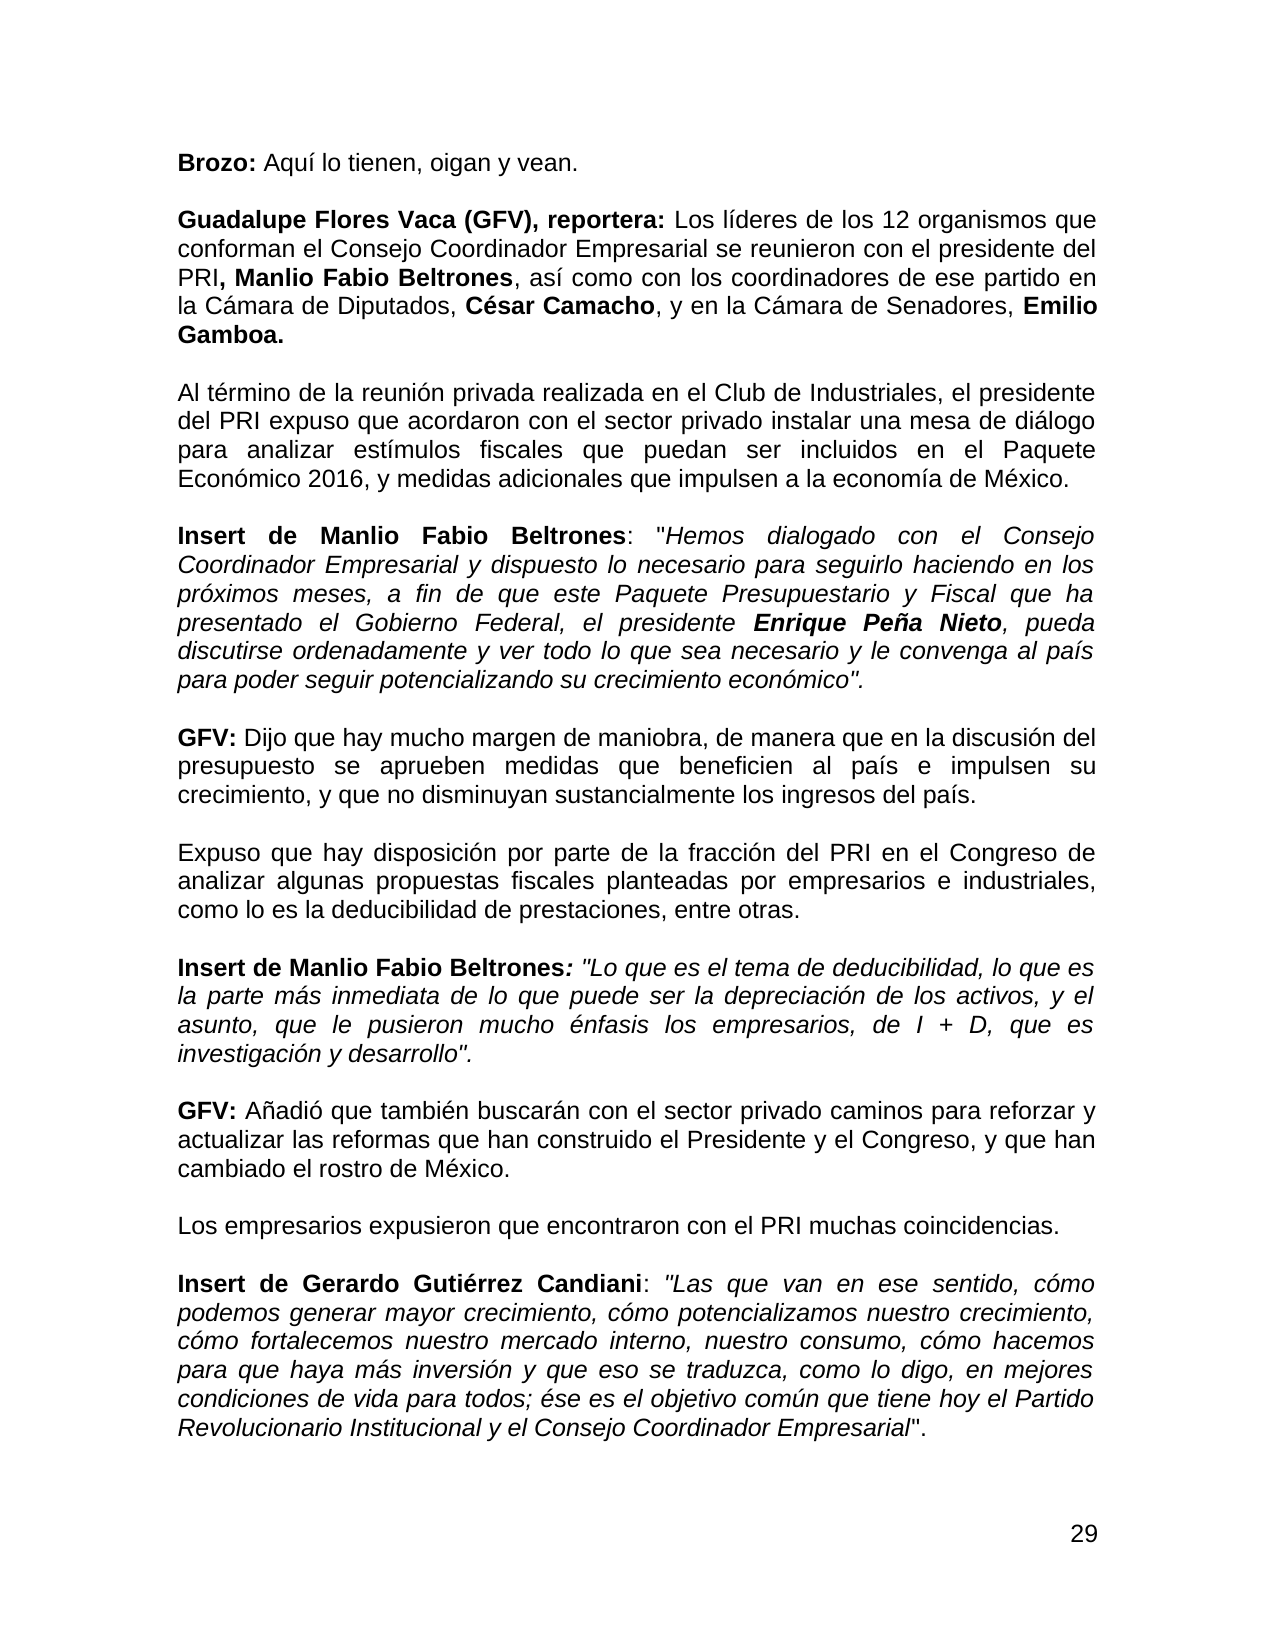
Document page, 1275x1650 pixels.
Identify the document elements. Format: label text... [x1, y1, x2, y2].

text Brozo: Aquí lo tienen, oigan y vean. [177, 148, 1098, 176]
text Insert de Manlio Fabio Beltrones: "Hemos dialogado con el Consejo Coordinador Empresarial y dispuesto lo necesario para seguirlo haciendo en los próximos meses, a fin de que este Paquete Presupuestario y Fiscal que ha presentado el Gobierno Federal, el presidente Enrique Peña Nieto, pueda discutirse ordenadamente y ver todo lo que sea necesario y le convenga al país para poder seguir potencializando su crecimiento económico". [177, 521, 1098, 694]
text GFV: Dijo que hay mucho margen de maniobra, de manera que en la discusión del presupuesto se aprueben medidas que beneficien al país e impulsen su crecimiento, y que no disminuyan sustancialmente los ingresos del país. [177, 723, 1098, 809]
text GFV: Añadió que también buscarán con el sector privado caminos para reforzar y actualizar las reformas que han construido el Presidente y el Congreso, y que han cambiado el rostro de México. [177, 1096, 1098, 1183]
text Guadalupe Flores Vaca (GFV), reportera: Los líderes de los 12 organismos que conforman el Consejo Coordinador Empresarial se reunieron con el presidente del PRI, Manlio Fabio Beltrones, así como con los coordinadores de ese partido en la Cámara de Diputados, César Camacho, y en la Cámara de Senadores, Emilio Gamboa. [177, 205, 1098, 349]
text Expuso que hay disposición por parte de la fracción del PRI en el Congreso de analizar algunas propuestas fiscales planteadas por empresarios e industriales, como lo es la deducibilidad de prestaciones, entre otras. [177, 838, 1098, 924]
text Al término de la reunión privada realizada en el Club de Industriales, el presidente del PRI expuso que acordaron con el sector privado instalar una mesa de diálogo para analizar estímulos fiscales que puedan ser incluidos en el Paquete Económico 2016, y medidas adicionales que impulsen a la economía de México. [177, 378, 1098, 493]
text Los empresarios expusieron que encontraron con el PRI muchas coincidencias. [177, 1211, 1098, 1240]
text Insert de Manlio Fabio Beltrones: "Lo que es el tema de deducibilidad, lo que es la parte más inmediata de lo que puede ser la depreciación de los activos, y el asunto, que le pusieron mucho énfasis los empresarios, de I + D, que es investigación y desarrollo". [177, 953, 1098, 1068]
text Insert de Gerardo Gutiérrez Candiani: "Las que van en ese sentido, cómo podemos generar mayor crecimiento, cómo potencializamos nuestro crecimiento, cómo fortalecemos nuestro mercado interno, nuestro consumo, cómo hacemos para que haya más inversión y que eso se traduzca, como lo digo, en mejores condiciones de vida para todos; ése es el objetivo común que tiene hoy el Partido Revolucionario Institucional y el Consejo Coordinador Empresarial". [177, 1269, 1098, 1441]
